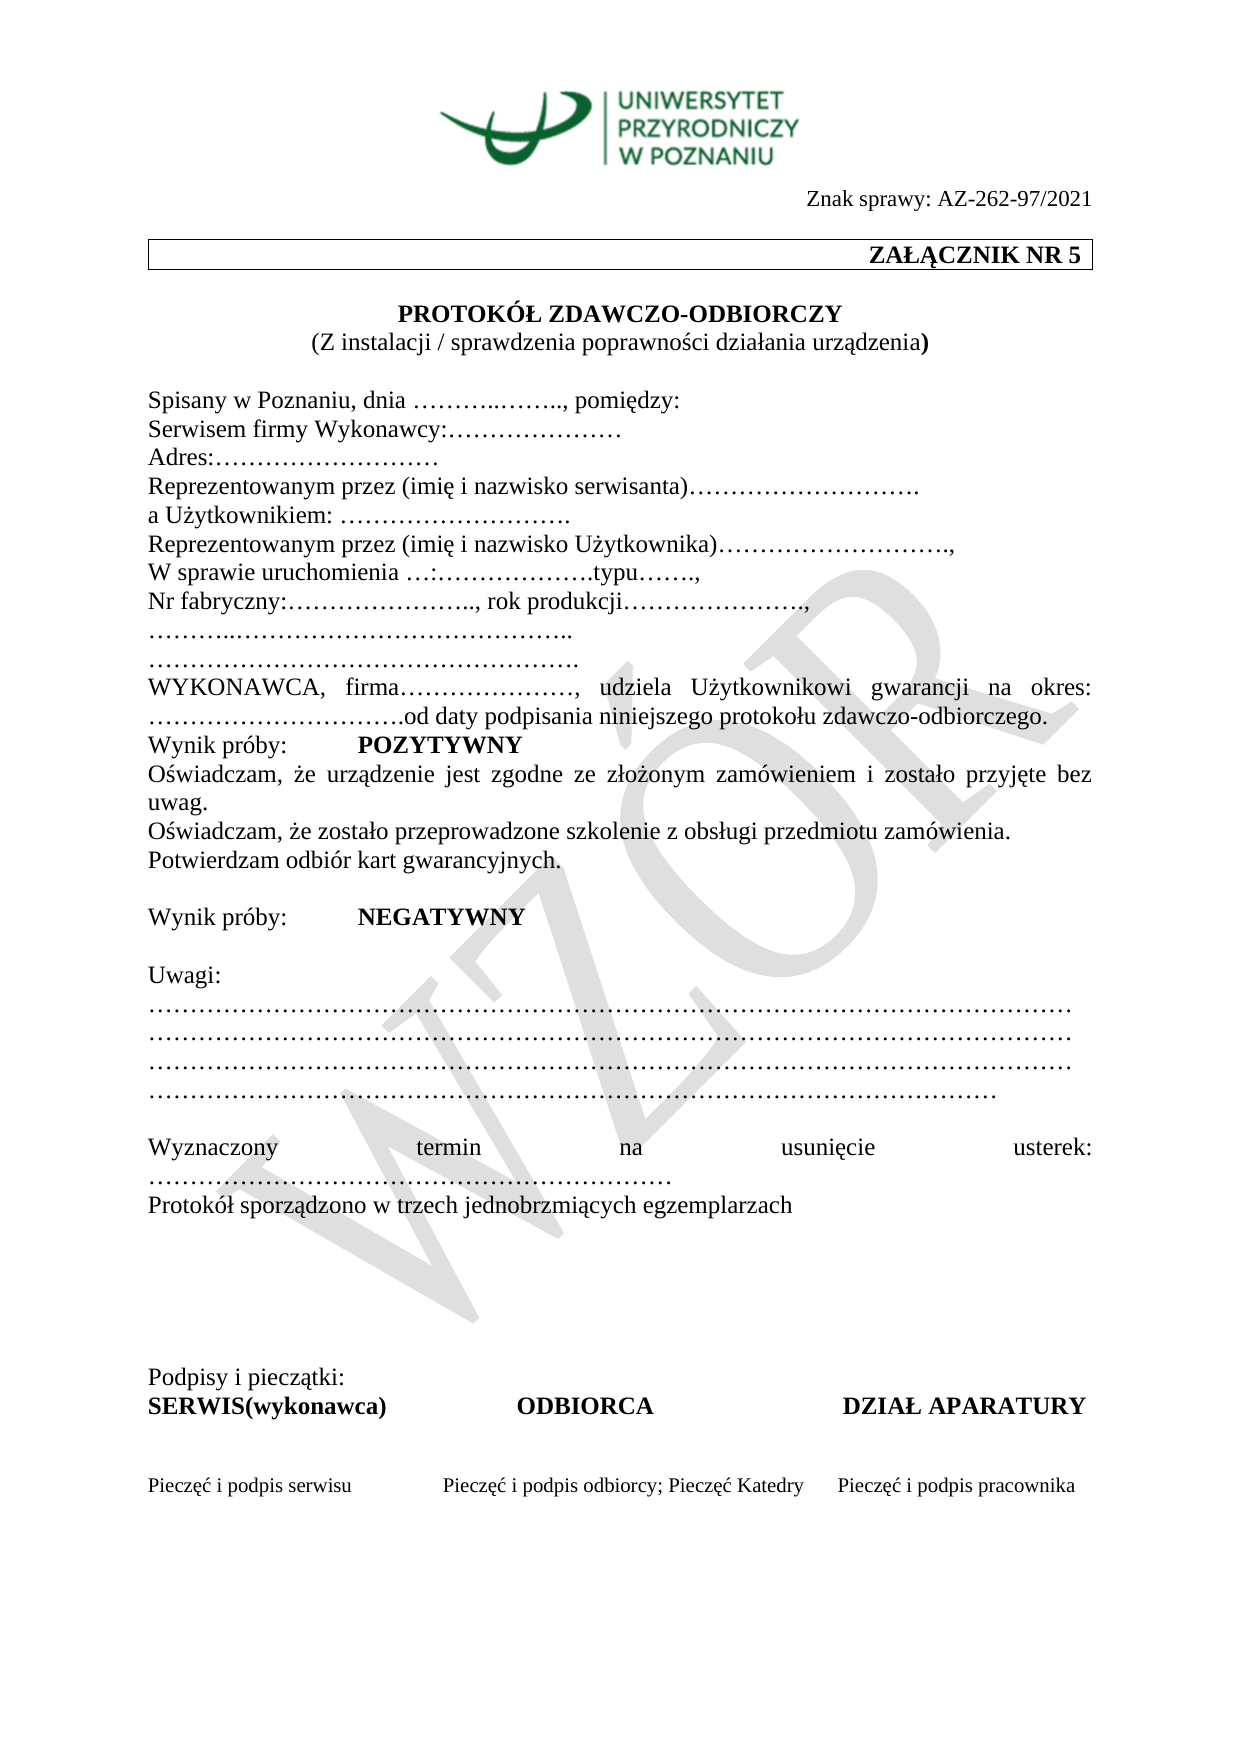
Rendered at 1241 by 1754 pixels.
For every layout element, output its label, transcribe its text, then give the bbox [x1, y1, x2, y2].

picture [424, 73, 817, 185]
text a Użytkownikiem: ………………………. [148, 500, 1093, 529]
text WYKONAWCA, firma…………………, udziela Użytkownikowi gwarancji na okres:………………………….od daty podpisania niniejszego protokołu zdawczo-odbiorczego. [148, 672, 1093, 730]
text Spisany w Poznaniu, dnia ………..…….., pomiędzy: [148, 385, 1093, 414]
text PROTOKÓŁ ZDAWCZO-ODBIORCZY [148, 299, 1093, 327]
text Uwagi:………………………………………………………………………………………………………………………………………………………………………………………………………………………………………………………………………………………………………………………………………………………………………………………………… [148, 960, 1093, 1104]
text Adres:……………………… [148, 442, 1093, 471]
text Serwisem firmy Wykonawcy:………………… [148, 414, 1093, 442]
text Podpisy i pieczątki: [148, 1362, 1093, 1391]
text Reprezentowanym przez (imię i nazwisko serwisanta)………………………. [148, 471, 1093, 500]
text Wynik próby: POZYTYWNY [148, 730, 1093, 759]
text Oświadczam, że urządzenie jest zgodne ze złożonym zamówieniem i zostało przyjęte bez uwag. [148, 759, 1093, 816]
table_header ZAŁĄCZNIK NR 5 [149, 240, 1092, 269]
text ………..………………………………….. [148, 615, 1093, 644]
text Protokół sporządzono w trzech jednobrzmiących egzemplarzach [148, 1190, 1093, 1219]
text Reprezentowanym przez (imię i nazwisko Użytkownika)………………………., [148, 529, 1093, 557]
text (Z instalacji / sprawdzenia poprawności działania urządzenia) [148, 327, 1093, 356]
text SERWIS(wykonawca) ODBIORCA DZIAŁ APARATURY [148, 1391, 1093, 1420]
text W sprawie uruchomienia …:……………….typu……., [148, 557, 1093, 586]
text Nr fabryczny:………………….., rok produkcji…………………., [148, 586, 1093, 615]
text Pieczęć i podpis serwisu Pieczęć i podpis odbiorcy; Pieczęć Katedry Pieczęć i podpis pracownika [148, 1473, 1093, 1497]
text ……………………………………………. [148, 644, 1093, 672]
text Oświadczam, że zostało przeprowadzone szkolenie z obsługi przedmiotu zamówienia. [148, 816, 1093, 845]
text Wynik próby: NEGATYWNY [148, 902, 1093, 931]
text Potwierdzam odbiór kart gwarancyjnych. [148, 845, 1093, 874]
text Wyznaczony termin na usunięcie usterek: ……………………………………………………… [148, 1132, 1093, 1190]
